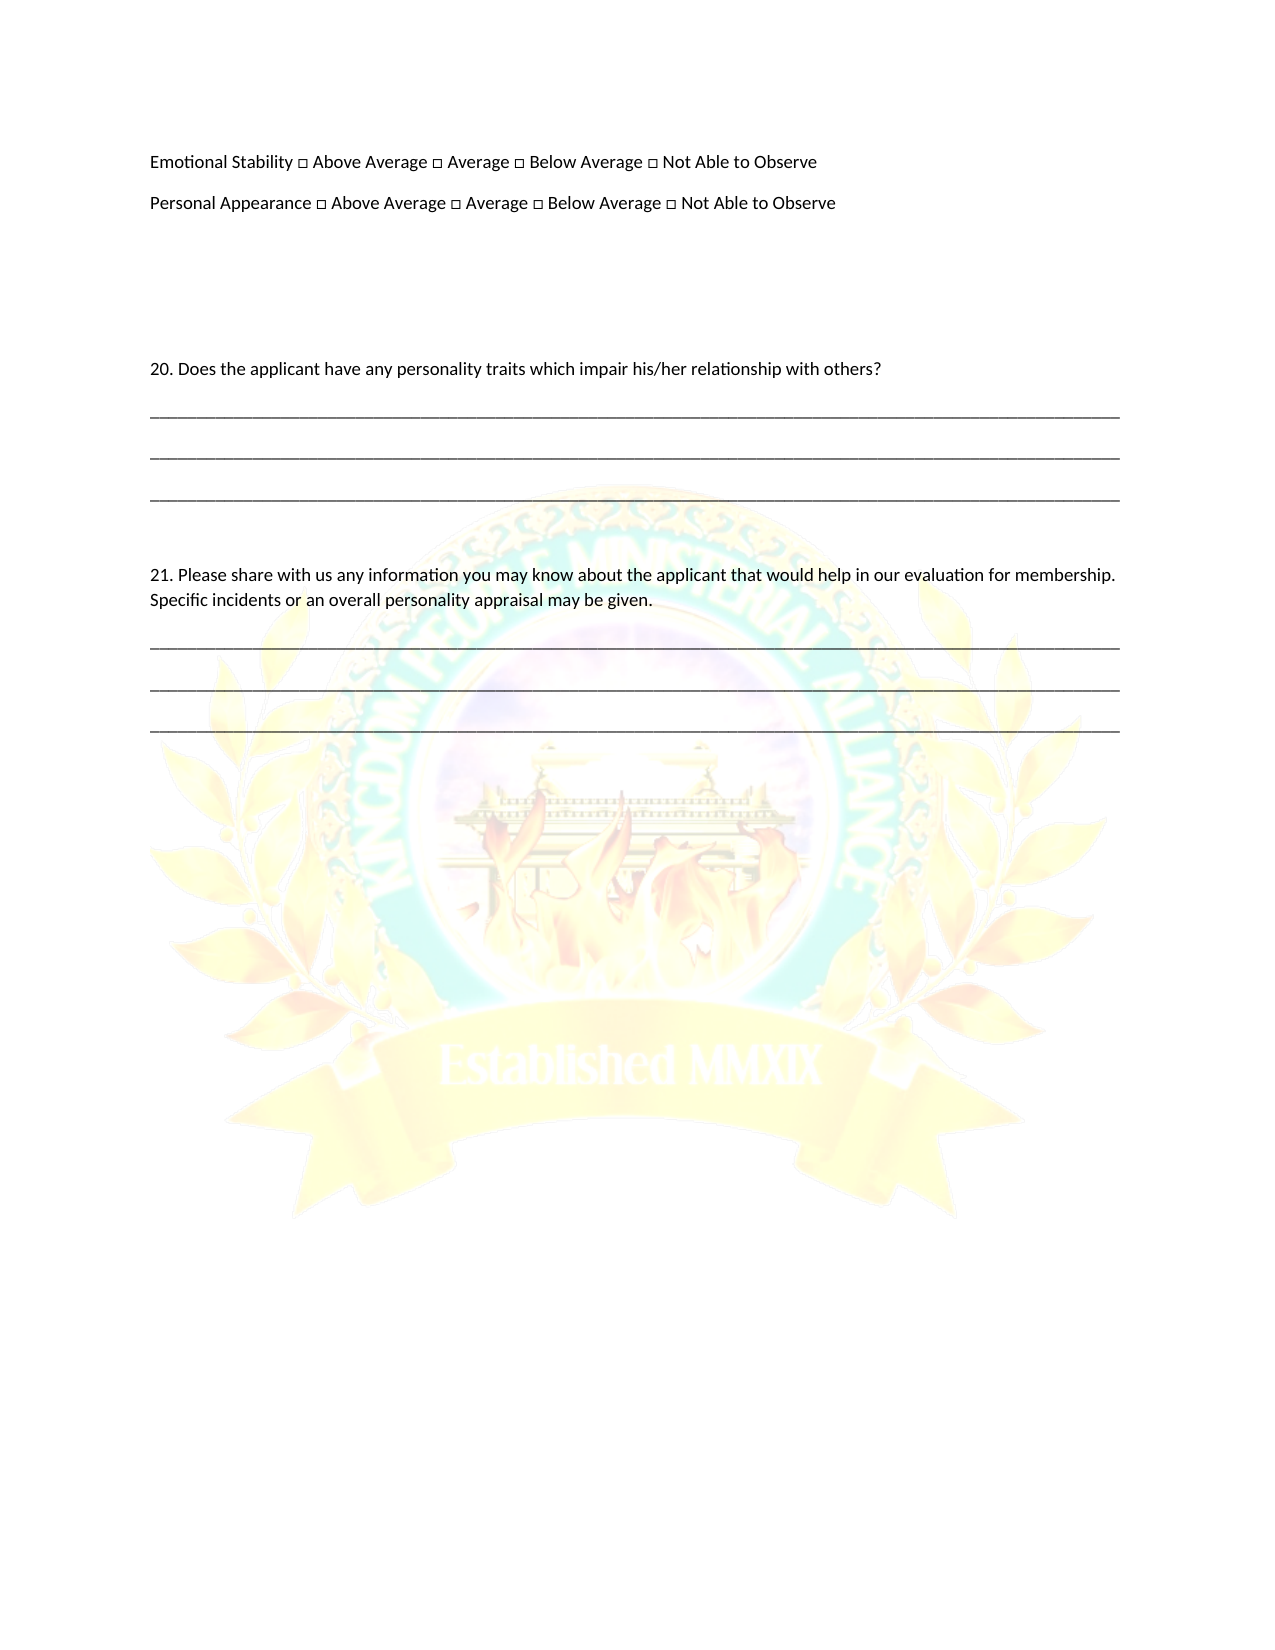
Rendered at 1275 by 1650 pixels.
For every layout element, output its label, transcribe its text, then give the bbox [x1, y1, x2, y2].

text Personal Appearance □ Above Average □ Average □ Below Average □ Not Able to Observe [150, 191, 1125, 214]
text ________________________________________________________________________________________________________ [150, 671, 1125, 694]
text Emotional Stability □ Above Average □ Average □ Below Average □ Not Able to Observe [150, 150, 1125, 173]
text ________________________________________________________________________________________________________ [150, 398, 1125, 421]
text ________________________________________________________________________________________________________ [150, 712, 1125, 735]
text ________________________________________________________________________________________________________ [150, 439, 1125, 462]
text ________________________________________________________________________________________________________ [150, 481, 1125, 504]
text 21. Please share with us any information you may know about the applicant that would help in our evaluation for membership. Specific incidents or an overall personality appraisal may be given. [150, 563, 1125, 611]
text ________________________________________________________________________________________________________ [150, 629, 1125, 652]
text 20. Does the applicant have any personality traits which impair his/her relationship with others? [150, 357, 1125, 380]
